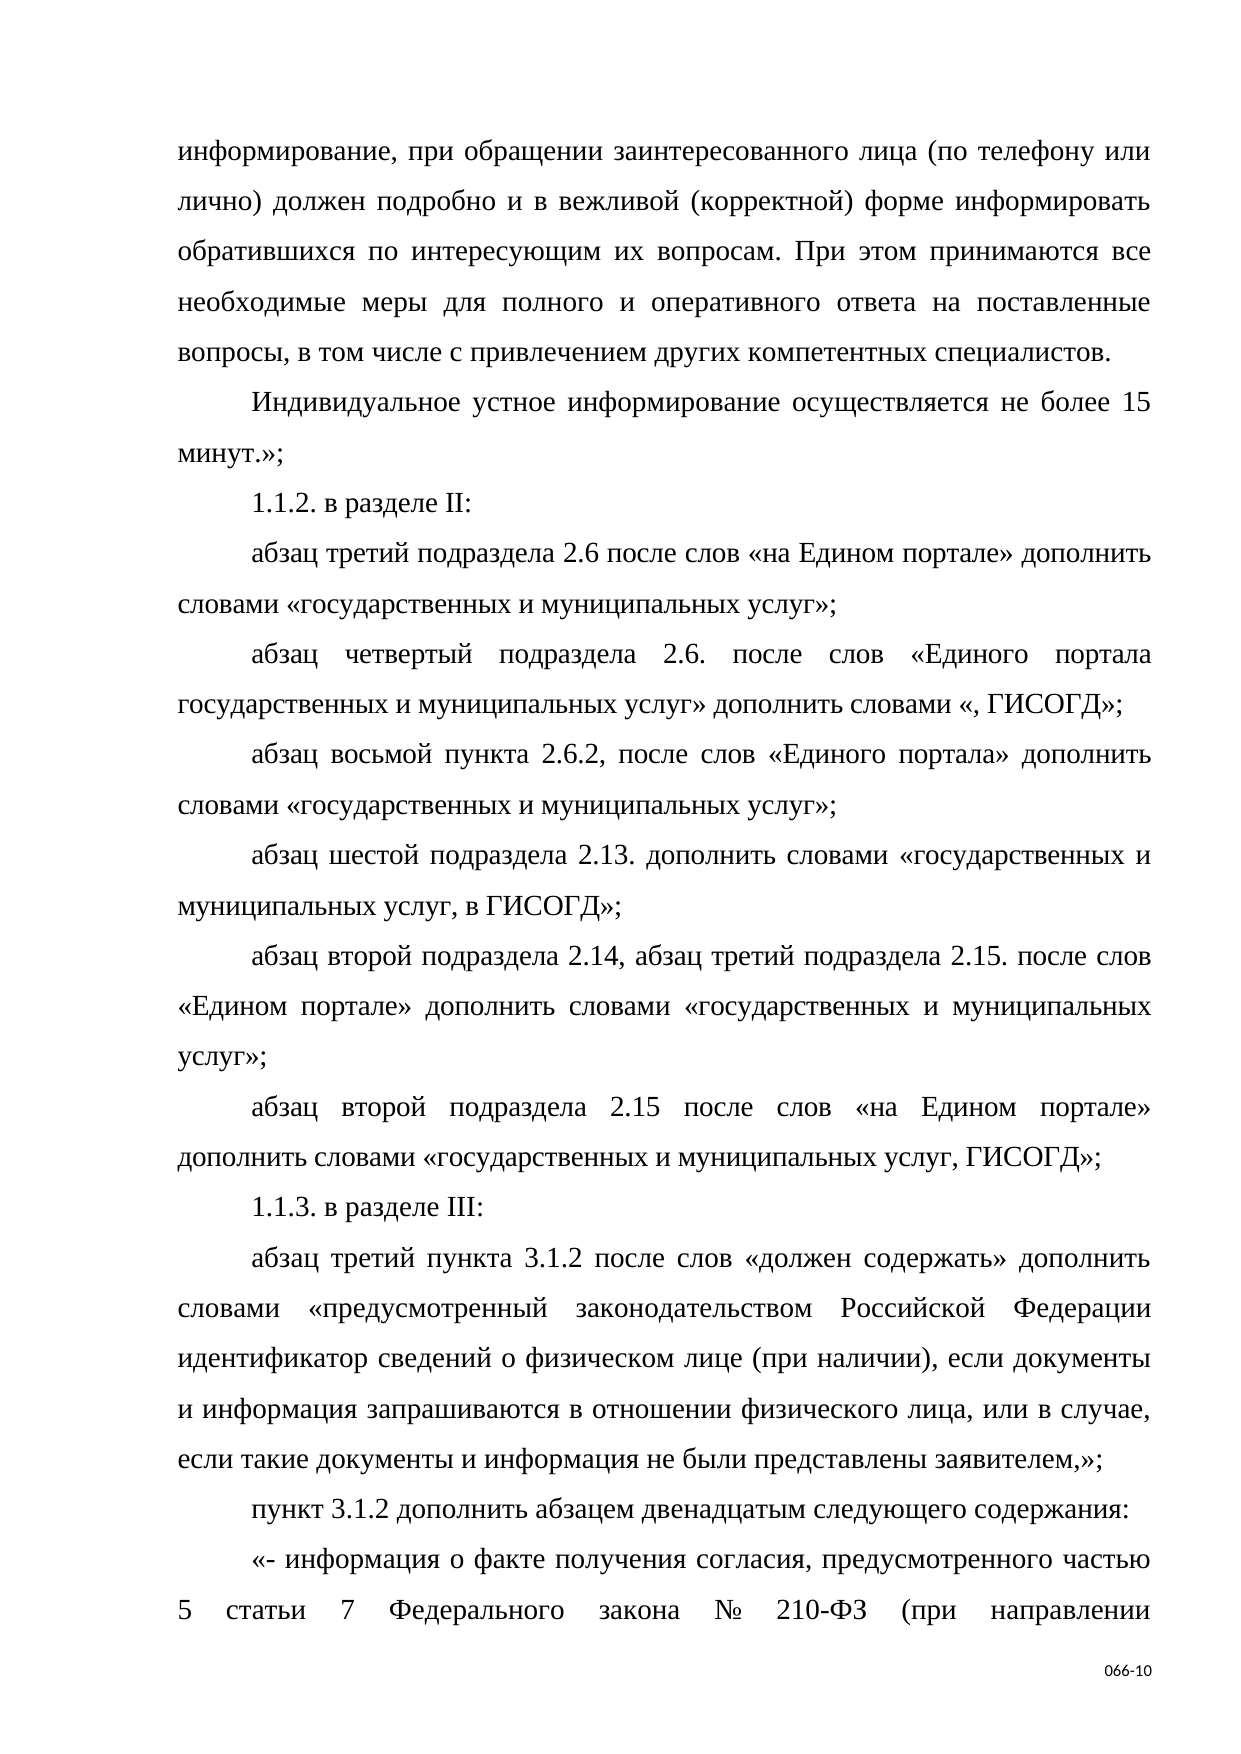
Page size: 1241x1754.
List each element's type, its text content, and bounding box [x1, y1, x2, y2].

list 1.1.2. в разделе II: [177, 485, 1152, 519]
list абзац второй подраздела 2.15 после слов «на Едином портале» дополнить словами «государственных и муниципальных услуг, ГИСОГД»; [177, 1089, 1152, 1173]
list абзац третий пункта 3.1.2 после слов «должен содержать» дополнить словами «предусмотренный законодательством Российской Федерации идентификатор сведений о физическом лице (при наличии), если документы и информация запрашиваются в отношении физического лица, или в случае, если такие документы и информация не были представлены заявителем,»; [177, 1240, 1152, 1474]
list абзац шестой подраздела 2.13. дополнить словами «государственных и муниципальных услуг, в ГИСОГД»; [177, 837, 1152, 921]
list абзац третий подраздела 2.6 после слов «на Едином портале» дополнить словами «государственных и муниципальных услуг»; [177, 535, 1152, 619]
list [177, 133, 1152, 368]
list абзац восьмой пункта 2.6.2, после слов «Единого портала» дополнить словами «государственных и муниципальных услуг»; [177, 737, 1152, 821]
list абзац четвертый подраздела 2.6. после слов «Единого портала государственных и муниципальных услуг» дополнить словами «, ГИСОГД»; [177, 636, 1152, 720]
list пункт 3.1.2 дополнить абзацем двенадцатым следующего содержания: [177, 1491, 1152, 1525]
list 1.1.3. в разделе III: [177, 1189, 1152, 1223]
list абзац второй подраздела 2.14, абзац третий подраздела 2.15. после слов «Едином портале» дополнить словами «государственных и муниципальных услуг»; [177, 938, 1152, 1072]
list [177, 1542, 1152, 1626]
list Индивидуальное устное информирование осуществляется не более 15 минут.»; [177, 384, 1152, 468]
